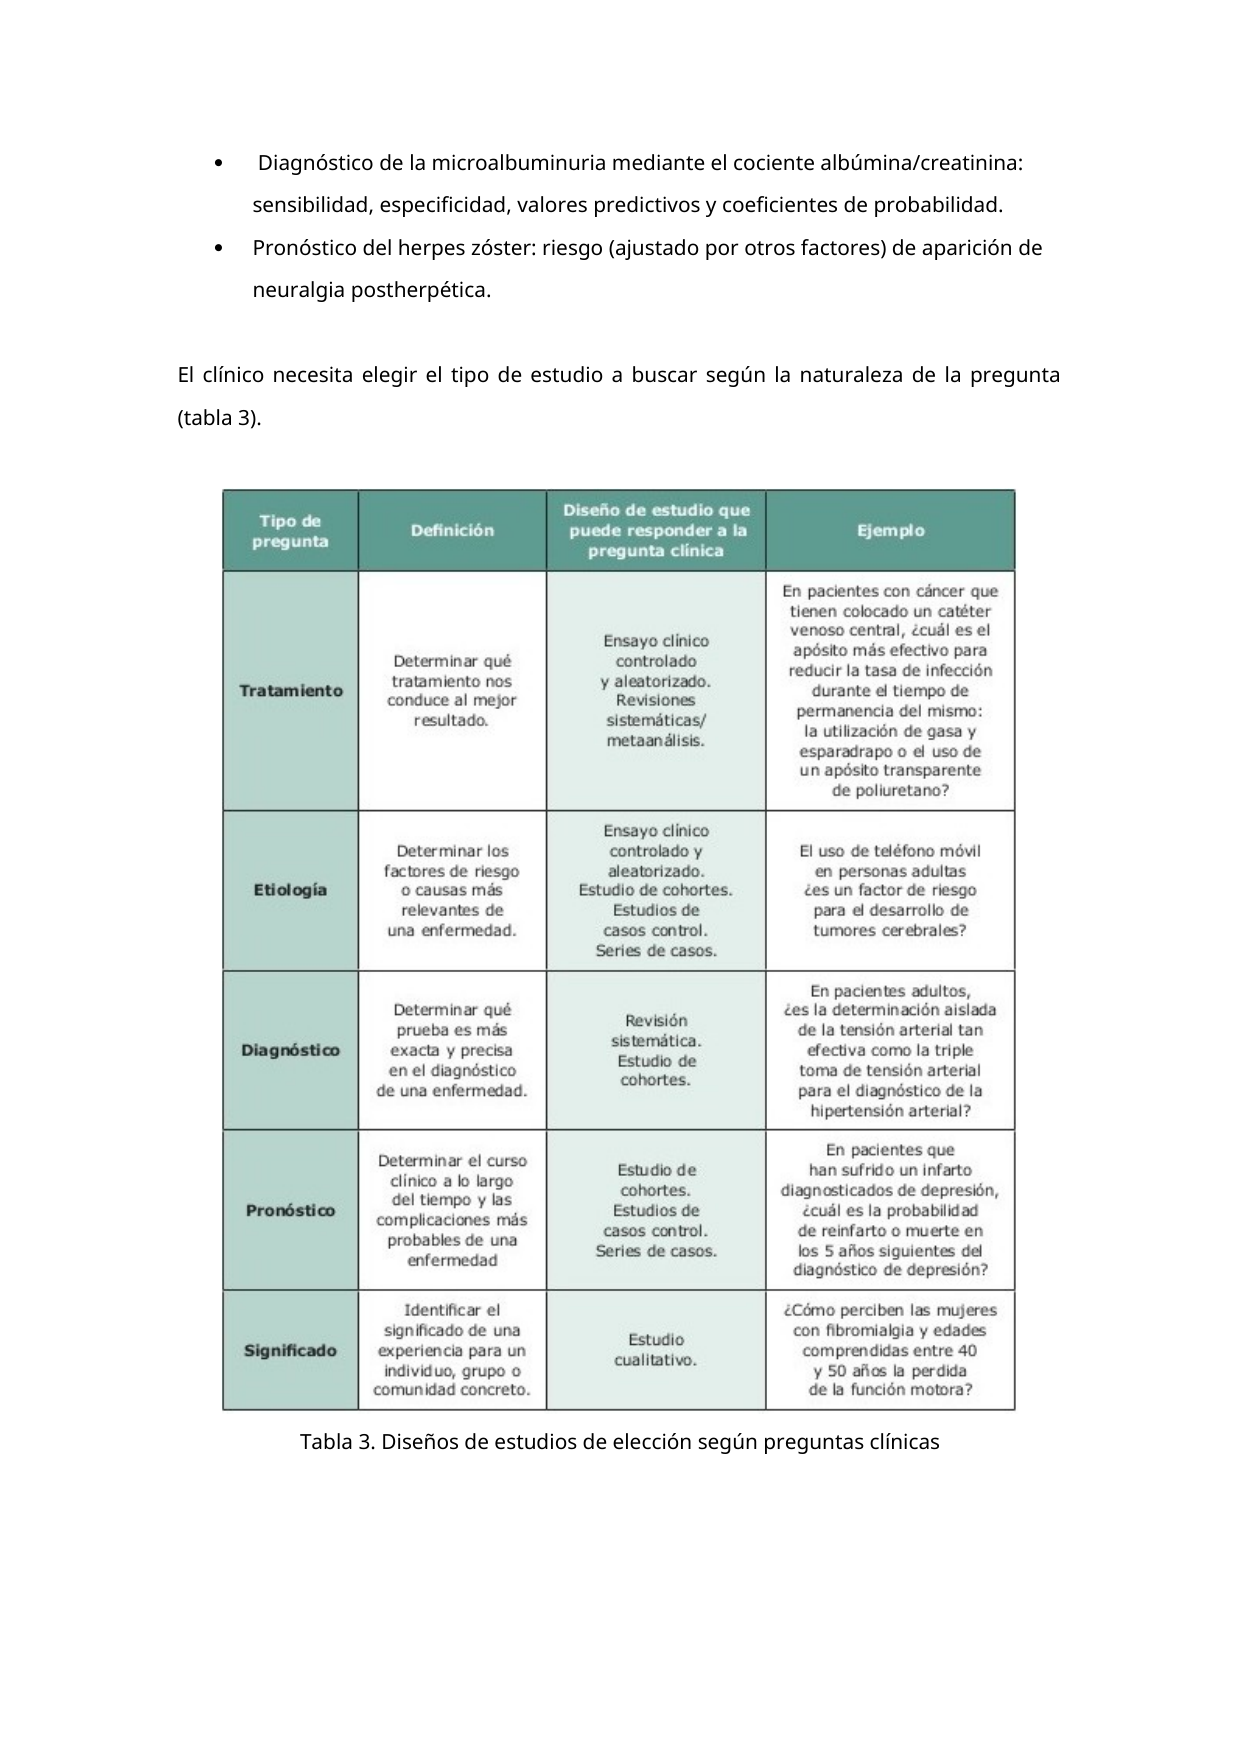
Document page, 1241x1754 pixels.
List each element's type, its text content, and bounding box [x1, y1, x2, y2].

list Diagnóstico de la microalbuminuria mediante el cociente albúmina/creatinina: sensibilidad, especificidad, valores predictivos y coeficientes de probabilidad. [215, 148, 1063, 219]
picture [221, 488, 1019, 1414]
text Tabla 3. Diseños de estudios de elección según preguntas clínicas [177, 1427, 1063, 1456]
text El clínico necesita elegir el tipo de estudio a buscar según la naturaleza de la pregunta (tabla 3). [177, 361, 1063, 432]
list Pronóstico del herpes zóster: riesgo (ajustado por otros factores) de aparición de neuralgia postherpética. [215, 233, 1063, 304]
